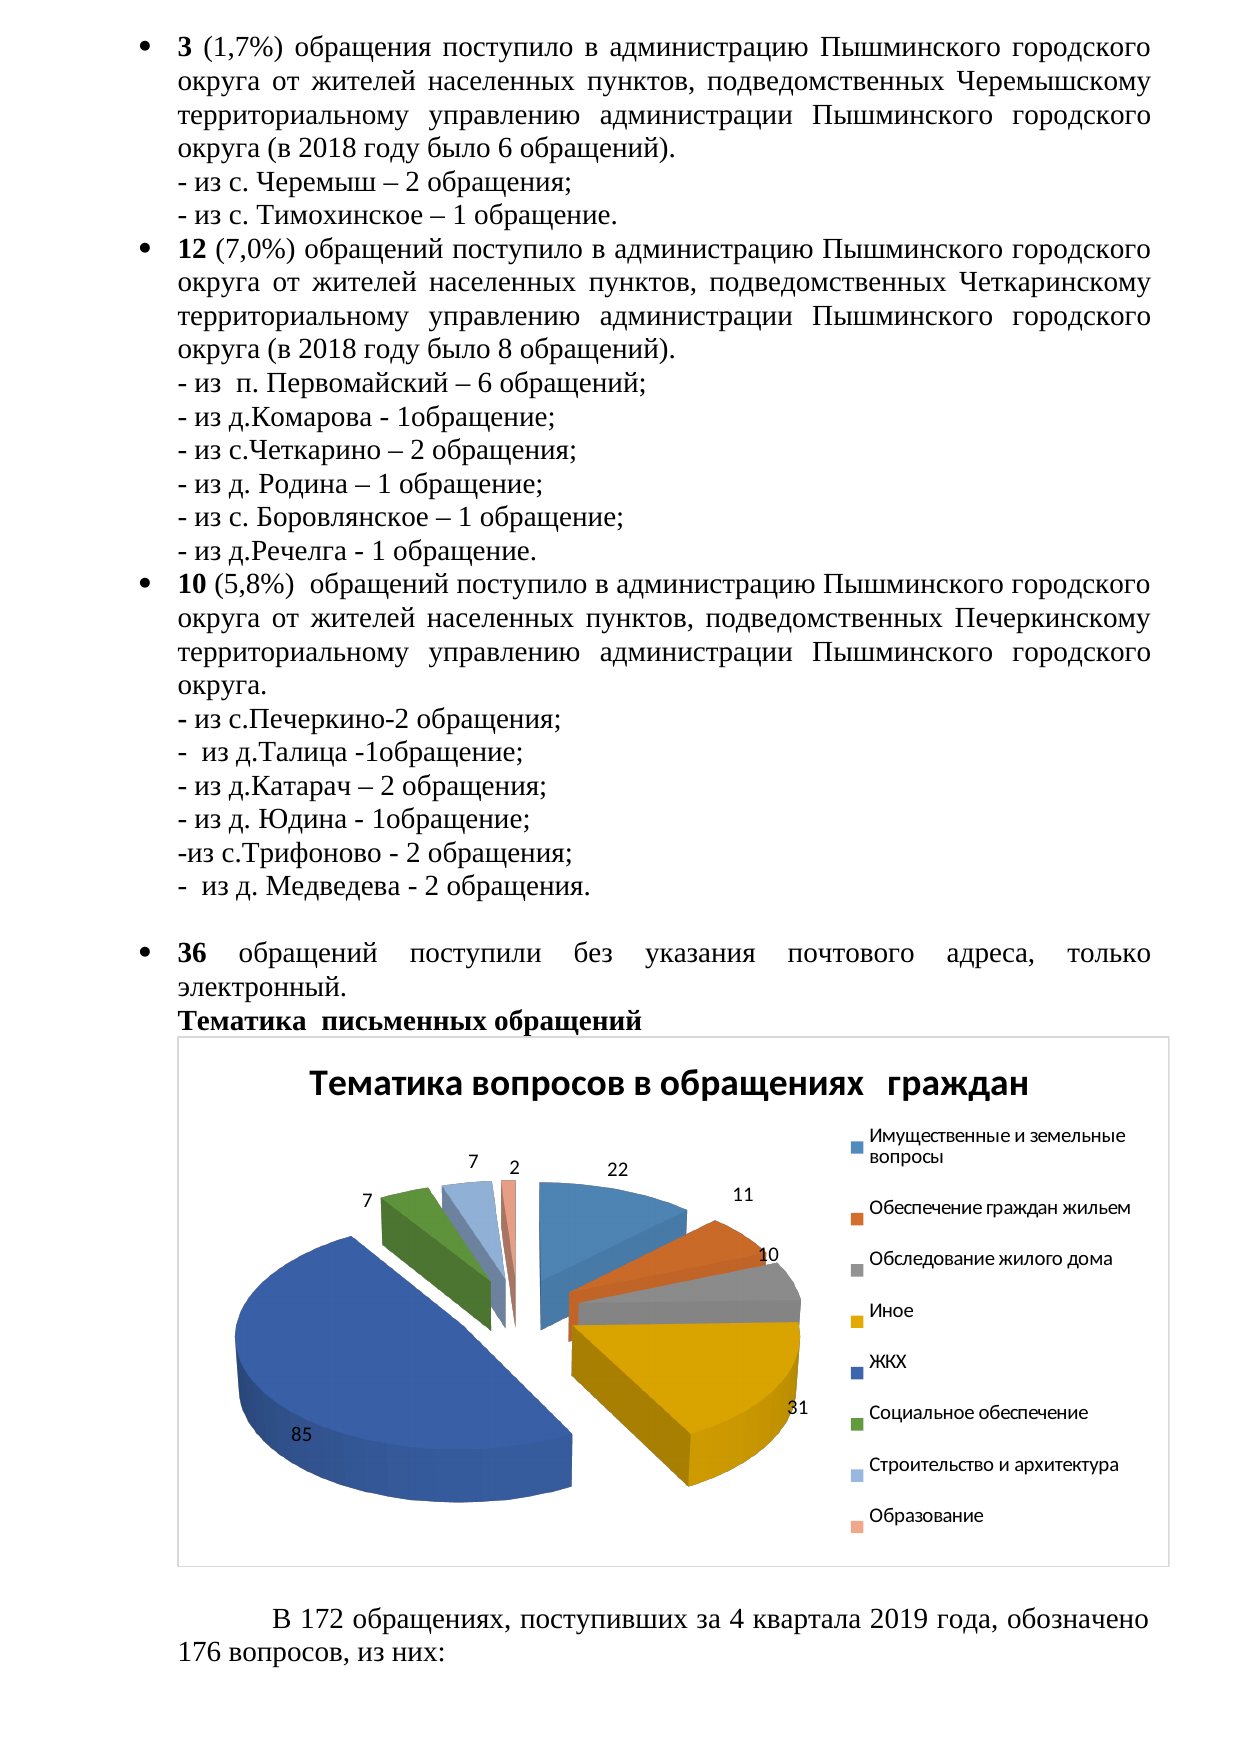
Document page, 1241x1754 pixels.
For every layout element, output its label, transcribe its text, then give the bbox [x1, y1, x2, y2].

text В 172 обращениях, поступивших за 4 квартала 2019 года, обозначено 176 вопросов, из них: [177, 1601, 1152, 1668]
text - из с. Боровлянское – 1 обращение; [177, 499, 1152, 533]
text Тематика письменных обращений [177, 1003, 1152, 1036]
text - из с.Печеркино-2 обращения; [177, 701, 1152, 734]
text - из д. Юдина - 1обращение; [177, 801, 1152, 835]
text - из п. Первомайский – 6 обращений; [177, 365, 1152, 399]
text - из с.Четкарино – 2 обращения; [177, 432, 1152, 466]
text - из д.Катарач – 2 обращения; [177, 768, 1152, 801]
text - из д. Медведева - 2 обращения. [177, 868, 1152, 902]
list 3 (1,7%) обращения поступило в администрацию Пышминского городского округа от жителей населенных пунктов, подведомственных Черемышскому территориальному управлению администрации Пышминского городского округа (в 2018 году было 6 обращений). [140, 29, 1152, 164]
text - из д.Речелга - 1 обращение. [177, 533, 1152, 566]
text - из д. Родина – 1 обращение; [177, 466, 1152, 499]
list 36 обращений поступили без указания почтового адреса, только электронный. [140, 936, 1152, 1003]
text - из с. Черемыш – 2 обращения; [177, 164, 1152, 197]
list 12 (7,0%) обращений поступило в администрацию Пышминского городского округа от жителей населенных пунктов, подведомственных Четкаринскому территориальному управлению администрации Пышминского городского округа (в 2018 году было 8 обращений). [140, 231, 1152, 365]
text - из с. Тимохинское – 1 обращение. [177, 197, 1152, 231]
text - из д.Талица -1обращение; [177, 734, 1152, 768]
text - из д.Комарова - 1обращение; [177, 399, 1152, 432]
list 10 (5,8%) обращений поступило в администрацию Пышминского городского округа от жителей населенных пунктов, подведомственных Печеркинскому территориальному управлению администрации Пышминского городского округа. [140, 566, 1152, 701]
text -из с.Трифоново - 2 обращения; [177, 835, 1152, 868]
